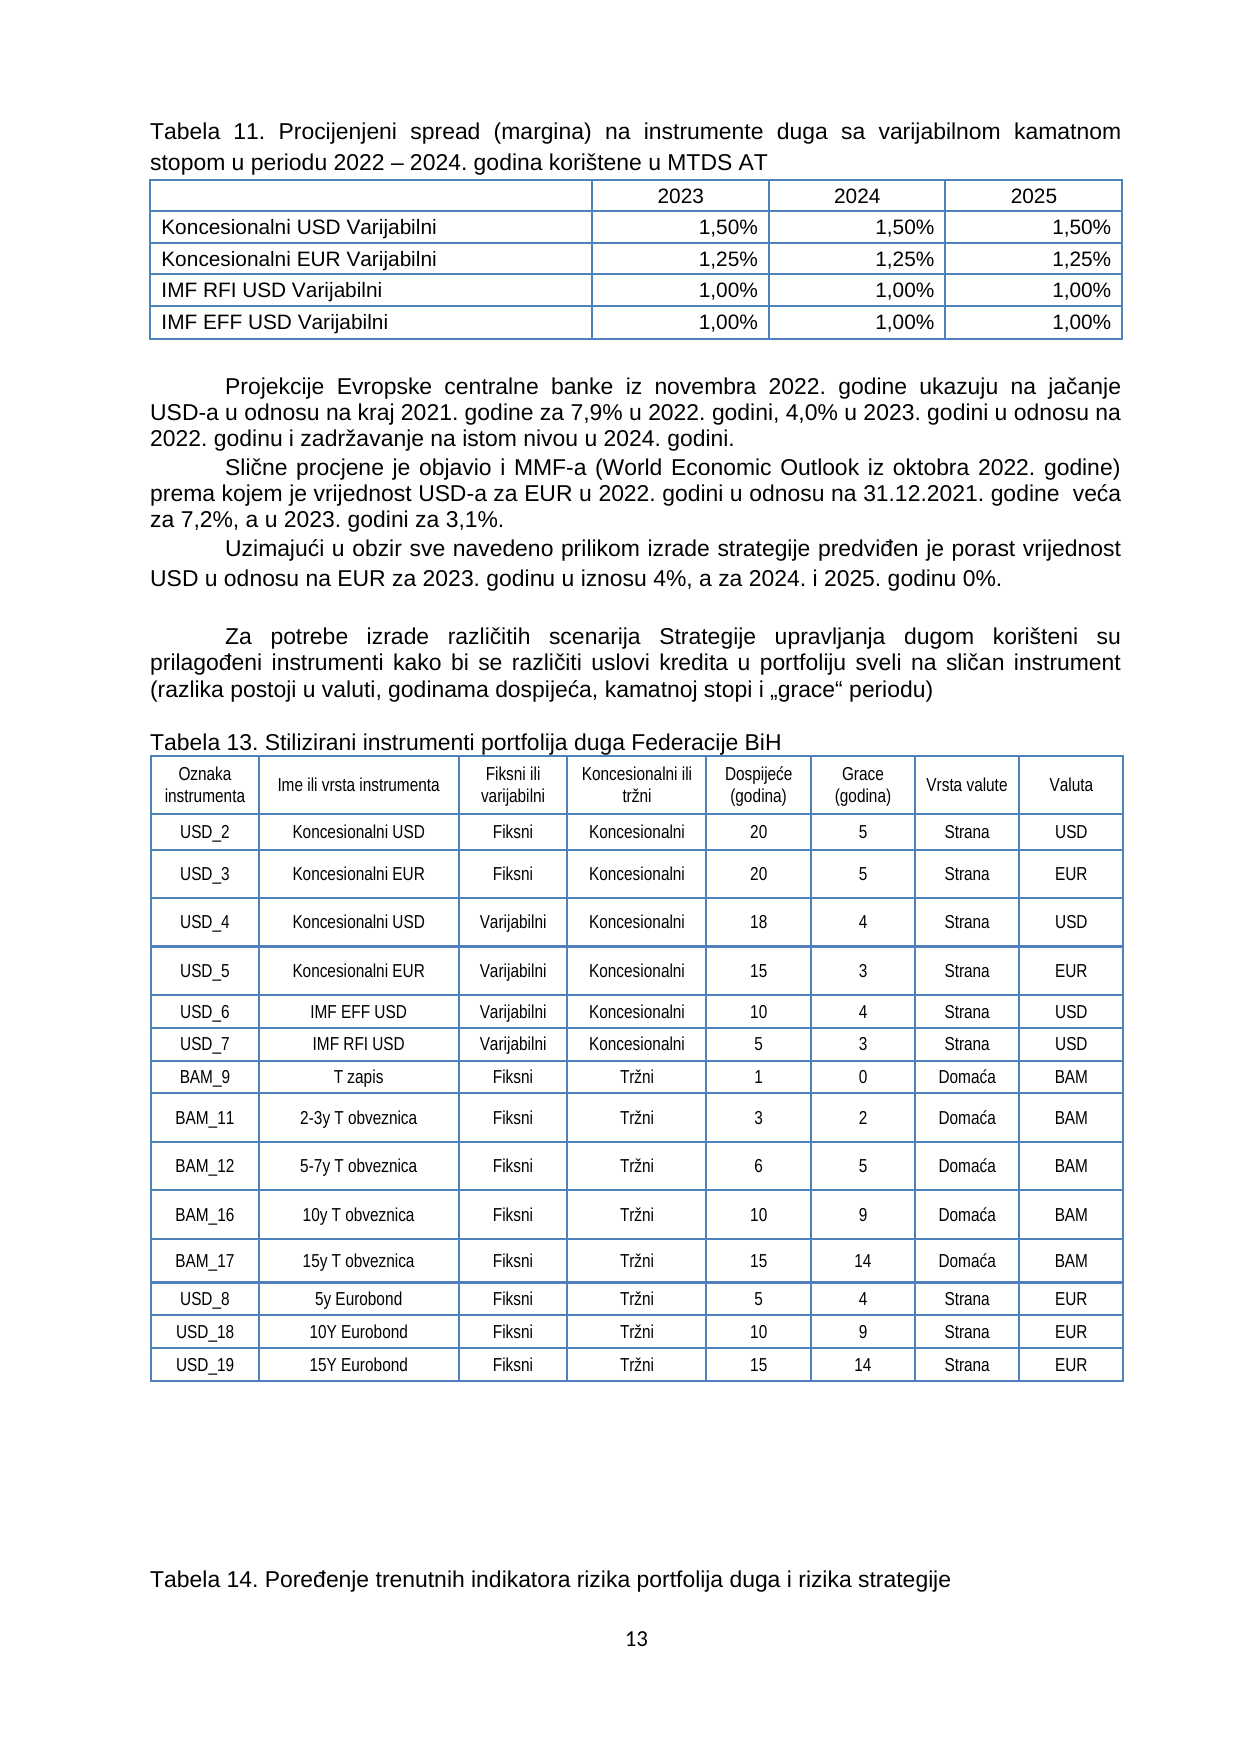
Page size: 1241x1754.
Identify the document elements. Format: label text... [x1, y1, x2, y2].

table_cell Varijabilni [460, 996, 566, 1027]
table_header 2023 [593, 181, 768, 210]
table_cell IMF EFF USD Varijabilni [151, 307, 591, 338]
table_cell Koncesionalni USD Varijabilni [151, 212, 591, 242]
table_cell 1,50% [946, 212, 1121, 242]
table_cell 5 [812, 1143, 914, 1189]
table_header Koncesionalni ili tržni [568, 757, 705, 813]
table_cell 1,00% [946, 275, 1121, 304]
table_cell Varijabilni [460, 899, 566, 945]
text Tabela 14. Poređenje trenutnih indikatora rizika portfolija duga i rizika strategije [150, 1566, 1122, 1593]
table_cell 3 [812, 948, 914, 994]
table_header Vrsta valute [916, 757, 1018, 813]
table_cell IMF RFI USD [260, 1029, 458, 1059]
table_cell 14 [812, 1240, 914, 1281]
table_cell 1,25% [946, 244, 1121, 273]
table_cell EUR [1020, 1284, 1122, 1314]
table_cell Domaća [916, 1094, 1018, 1141]
table_cell Tržni [568, 1284, 705, 1314]
table_cell Koncesionalni [568, 1029, 705, 1059]
table_cell Tržni [568, 1143, 705, 1189]
table_cell Koncesionalni USD [260, 899, 458, 945]
table_cell BAM_12 [152, 1143, 258, 1189]
table_cell 10Y Eurobond [260, 1316, 458, 1347]
table_cell Fiksni [460, 1316, 566, 1347]
table_cell Fiksni [460, 815, 566, 848]
table_cell EUR [1020, 1349, 1122, 1380]
table_cell Fiksni [460, 1062, 566, 1092]
table_cell USD_5 [152, 948, 258, 994]
table_cell Koncesionalni [568, 815, 705, 848]
table_cell 1,00% [593, 275, 768, 304]
table_cell EUR [1020, 948, 1122, 994]
table_cell 18 [707, 899, 810, 945]
table_cell 1 [707, 1062, 810, 1092]
table_cell 1,00% [770, 307, 944, 338]
table_cell BAM [1020, 1143, 1122, 1189]
table_cell Koncesionalni USD [260, 815, 458, 848]
table_cell Strana [916, 996, 1018, 1027]
table_cell BAM_9 [152, 1062, 258, 1092]
table_cell Strana [916, 1284, 1018, 1314]
table_cell USD [1020, 996, 1122, 1027]
table_cell 15 [707, 948, 810, 994]
table_cell 15y T obveznica [260, 1240, 458, 1281]
table_cell 14 [812, 1349, 914, 1380]
table_cell Strana [916, 1316, 1018, 1347]
table_cell Strana [916, 1349, 1018, 1380]
table_header Ime ili vrsta instrumenta [260, 757, 458, 813]
table_cell Koncesionalni EUR [260, 948, 458, 994]
table_cell Varijabilni [460, 948, 566, 994]
table_cell USD [1020, 815, 1122, 848]
table_cell Fiksni [460, 1143, 566, 1189]
table_cell EUR [1020, 1316, 1122, 1347]
table_cell Strana [916, 851, 1018, 897]
table_cell USD_7 [152, 1029, 258, 1059]
table_header [151, 181, 591, 210]
table_cell Tržni [568, 1316, 705, 1347]
table_cell 6 [707, 1143, 810, 1189]
table_cell Koncesionalni EUR [260, 851, 458, 897]
table_cell Fiksni [460, 1240, 566, 1281]
table_cell 20 [707, 851, 810, 897]
table_cell BAM [1020, 1094, 1122, 1141]
table_cell 10y T obveznica [260, 1191, 458, 1238]
table_cell Strana [916, 815, 1018, 848]
table_cell USD_4 [152, 899, 258, 945]
table_cell BAM [1020, 1240, 1122, 1281]
table_cell 10 [707, 996, 810, 1027]
table_cell Tržni [568, 1062, 705, 1092]
table_cell BAM_11 [152, 1094, 258, 1141]
table_cell 1,00% [946, 307, 1121, 338]
table_cell 5-7y T obveznica [260, 1143, 458, 1189]
table_cell 5y Eurobond [260, 1284, 458, 1314]
table_cell 10 [707, 1316, 810, 1347]
table_cell USD_2 [152, 815, 258, 848]
table_cell Koncesionalni [568, 851, 705, 897]
table_cell IMF RFI USD Varijabilni [151, 275, 591, 304]
table_cell Varijabilni [460, 1029, 566, 1059]
table_cell Domaća [916, 1062, 1018, 1092]
table_header Grace (godina) [812, 757, 914, 813]
table_cell BAM_16 [152, 1191, 258, 1238]
table_cell Domaća [916, 1191, 1018, 1238]
table_cell 1,00% [593, 307, 768, 338]
table_cell 1,50% [770, 212, 944, 242]
table_cell Tržni [568, 1094, 705, 1141]
text Tabela 11. Procijenjeni spread (margina) na instrumente duga sa varijabilnom kamatnom stopom u periodu 2022 – 2024. godina korištene u MTDS AT [150, 118, 1122, 175]
table_cell USD [1020, 899, 1122, 945]
table_cell 1,00% [770, 275, 944, 304]
table_cell USD_8 [152, 1284, 258, 1314]
table_cell USD_19 [152, 1349, 258, 1380]
table_header Dospijeće (godina) [707, 757, 810, 813]
table_cell BAM [1020, 1062, 1122, 1092]
table_cell EUR [1020, 851, 1122, 897]
table_cell USD_3 [152, 851, 258, 897]
table_cell Domaća [916, 1143, 1018, 1189]
table_cell 15Y Eurobond [260, 1349, 458, 1380]
table_cell Fiksni [460, 851, 566, 897]
table_cell 5 [812, 815, 914, 848]
table_cell 2 [812, 1094, 914, 1141]
table_cell BAM_17 [152, 1240, 258, 1281]
table_cell 15 [707, 1240, 810, 1281]
table_cell Strana [916, 948, 1018, 994]
table_header Oznaka instrumenta [152, 757, 258, 813]
table_cell 5 [707, 1284, 810, 1314]
table_cell 1,25% [770, 244, 944, 273]
table_cell 9 [812, 1191, 914, 1238]
table_cell Koncesionalni EUR Varijabilni [151, 244, 591, 273]
table_cell IMF EFF USD [260, 996, 458, 1027]
table_cell 20 [707, 815, 810, 848]
table_cell Fiksni [460, 1191, 566, 1238]
text Projekcije Evropske centralne banke iz novembra 2022. godine ukazuju na jačanje USD-a u odnosu na kraj 2021. godine za 7,9% u 2022. godini, 4,0% u 2023. godini u odnosu na 2022. godinu i zadržavanje na istom nivou u 2024. godini. [150, 373, 1122, 452]
table_cell Koncesionalni [568, 948, 705, 994]
table_cell 15 [707, 1349, 810, 1380]
table_header Valuta [1020, 757, 1122, 813]
table_cell USD [1020, 1029, 1122, 1059]
table_cell Domaća [916, 1240, 1018, 1281]
text Uzimajući u obzir sve navedeno prilikom izrade strategije predviđen je porast vrijednost USD u odnosu na EUR za 2023. godinu u iznosu 4%, a za 2024. i 2025. godinu 0%. [150, 534, 1122, 591]
table_cell 4 [812, 899, 914, 945]
table_cell Koncesionalni [568, 899, 705, 945]
text Slične procjene je objavio i MMF-a (World Economic Outlook iz oktobra 2022. godine) prema kojem je vrijednost USD-a za EUR u 2022. godini u odnosu na 31.12.2021. godine veća za 7,2%, a u 2023. godini za 3,1%. [150, 454, 1122, 533]
table_cell 3 [707, 1094, 810, 1141]
table_cell 4 [812, 996, 914, 1027]
text Za potrebe izrade različitih scenarija Strategije upravljanja dugom korišteni su prilagođeni instrumenti kako bi se različiti uslovi kredita u portfoliju sveli na sličan instrument (razlika postoji u valuti, godinama dospijeća, kamatnoj stopi i „grace“ periodu) [150, 623, 1122, 702]
table_cell 9 [812, 1316, 914, 1347]
table_cell Tržni [568, 1240, 705, 1281]
table_cell 5 [812, 851, 914, 897]
table_cell BAM [1020, 1191, 1122, 1238]
table_cell Strana [916, 899, 1018, 945]
table_cell 1,50% [593, 212, 768, 242]
table_cell Fiksni [460, 1094, 566, 1141]
table_cell 4 [812, 1284, 914, 1314]
table_cell T zapis [260, 1062, 458, 1092]
table_cell Fiksni [460, 1349, 566, 1380]
table_cell 1,25% [593, 244, 768, 273]
text Tabela 13. Stilizirani instrumenti portfolija duga Federacije BiH [150, 728, 1122, 755]
table_cell USD_6 [152, 996, 258, 1027]
table_cell 5 [707, 1029, 810, 1059]
table_cell Tržni [568, 1191, 705, 1238]
table_cell USD_18 [152, 1316, 258, 1347]
table_header 2024 [770, 181, 944, 210]
table_cell 10 [707, 1191, 810, 1238]
table_cell 2-3y T obveznica [260, 1094, 458, 1141]
table_cell Fiksni [460, 1284, 566, 1314]
table_cell 0 [812, 1062, 914, 1092]
table_header Fiksni ili varijabilni [460, 757, 566, 813]
table_header 2025 [946, 181, 1121, 210]
table_cell Koncesionalni [568, 996, 705, 1027]
table_cell Tržni [568, 1349, 705, 1380]
table_cell Strana [916, 1029, 1018, 1059]
table_cell 3 [812, 1029, 914, 1059]
